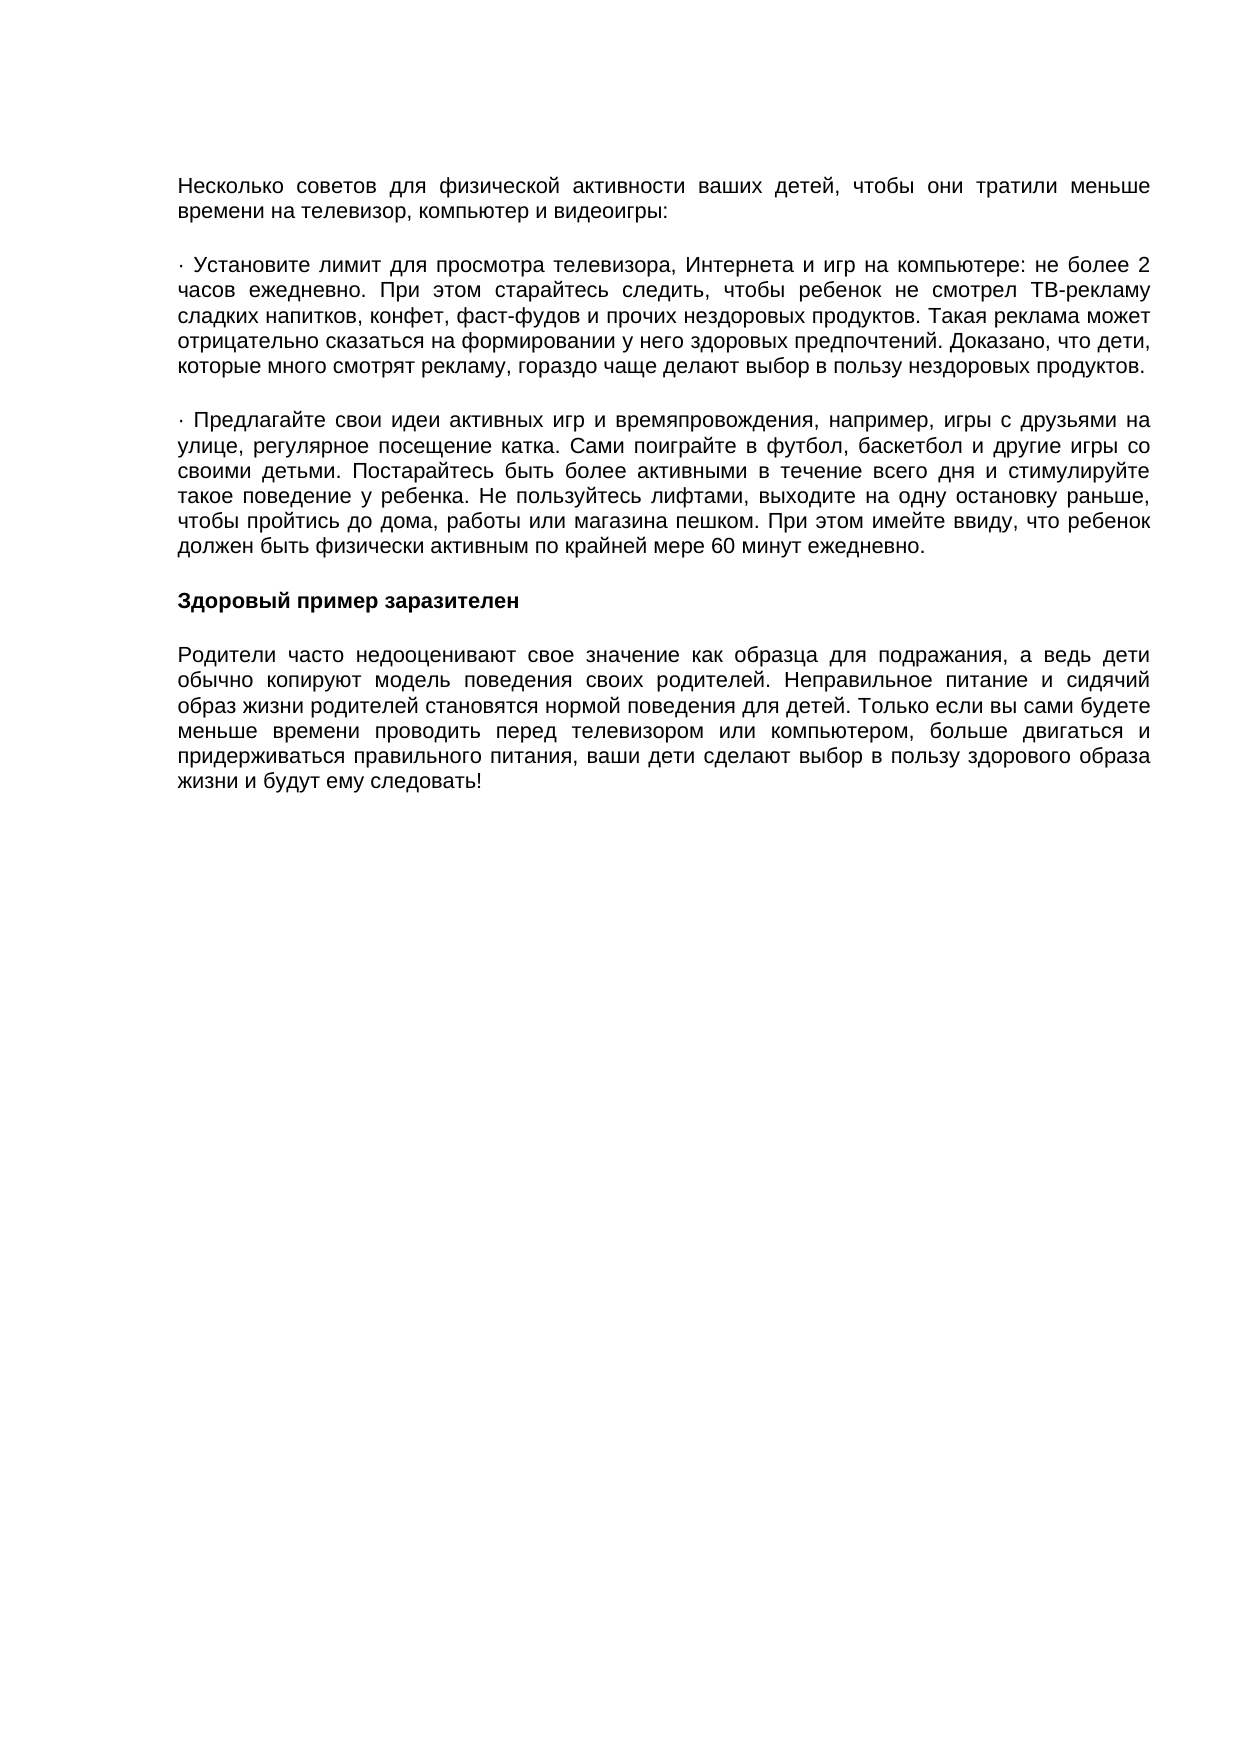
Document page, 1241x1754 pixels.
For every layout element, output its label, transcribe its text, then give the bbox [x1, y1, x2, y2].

text · Установите лимит для просмотра телевизора, Интернета и игр на компьютере: не более 2 часов ежедневно. При этом старайтесь следить, чтобы ребенок не смотрел ТВ-рекламу сладких напитков, конфет, фаст-фудов и прочих нездоровых продуктов. Такая реклама может отрицательно сказаться на формировании у него здоровых предпочтений. Доказано, что дети, которые много смотрят рекламу, гораздо чаще делают выбор в пользу нездоровых продуктов. [177, 252, 1152, 378]
text · Предлагайте свои идеи активных игр и времяпровождения, например, игры с друзьями на улице, регулярное посещение катка. Сами поиграйте в футбол, баскетбол и другие игры со своими детьми. Постарайтесь быть более активными в течение всего дня и стимулируйте такое поведение у ребенка. Не пользуйтесь лифтами, выходите на одну остановку раньше, чтобы пройтись до дома, работы или магазина пешком. При этом имейте ввиду, что ребенок должен быть физически активным по крайней мере 60 минут ежедневно. [177, 407, 1152, 558]
text Родители часто недооценивают свое значение как образца для подражания, а ведь дети обычно копируют модель поведения своих родителей. Неправильное питание и сидячий образ жизни родителей становятся нормой поведения для детей. Только если вы сами будете меньше времени проводить перед телевизором или компьютером, больше двигаться и придерживаться правильного питания, ваши дети сделают выбор в пользу здорового образа жизни и будут ему следовать! [177, 642, 1152, 793]
text Несколько советов для физической активности ваших детей, чтобы они тратили меньше времени на телевизор, компьютер и видеоигры: [177, 172, 1152, 223]
text Здоровый пример заразителен [177, 588, 1152, 613]
